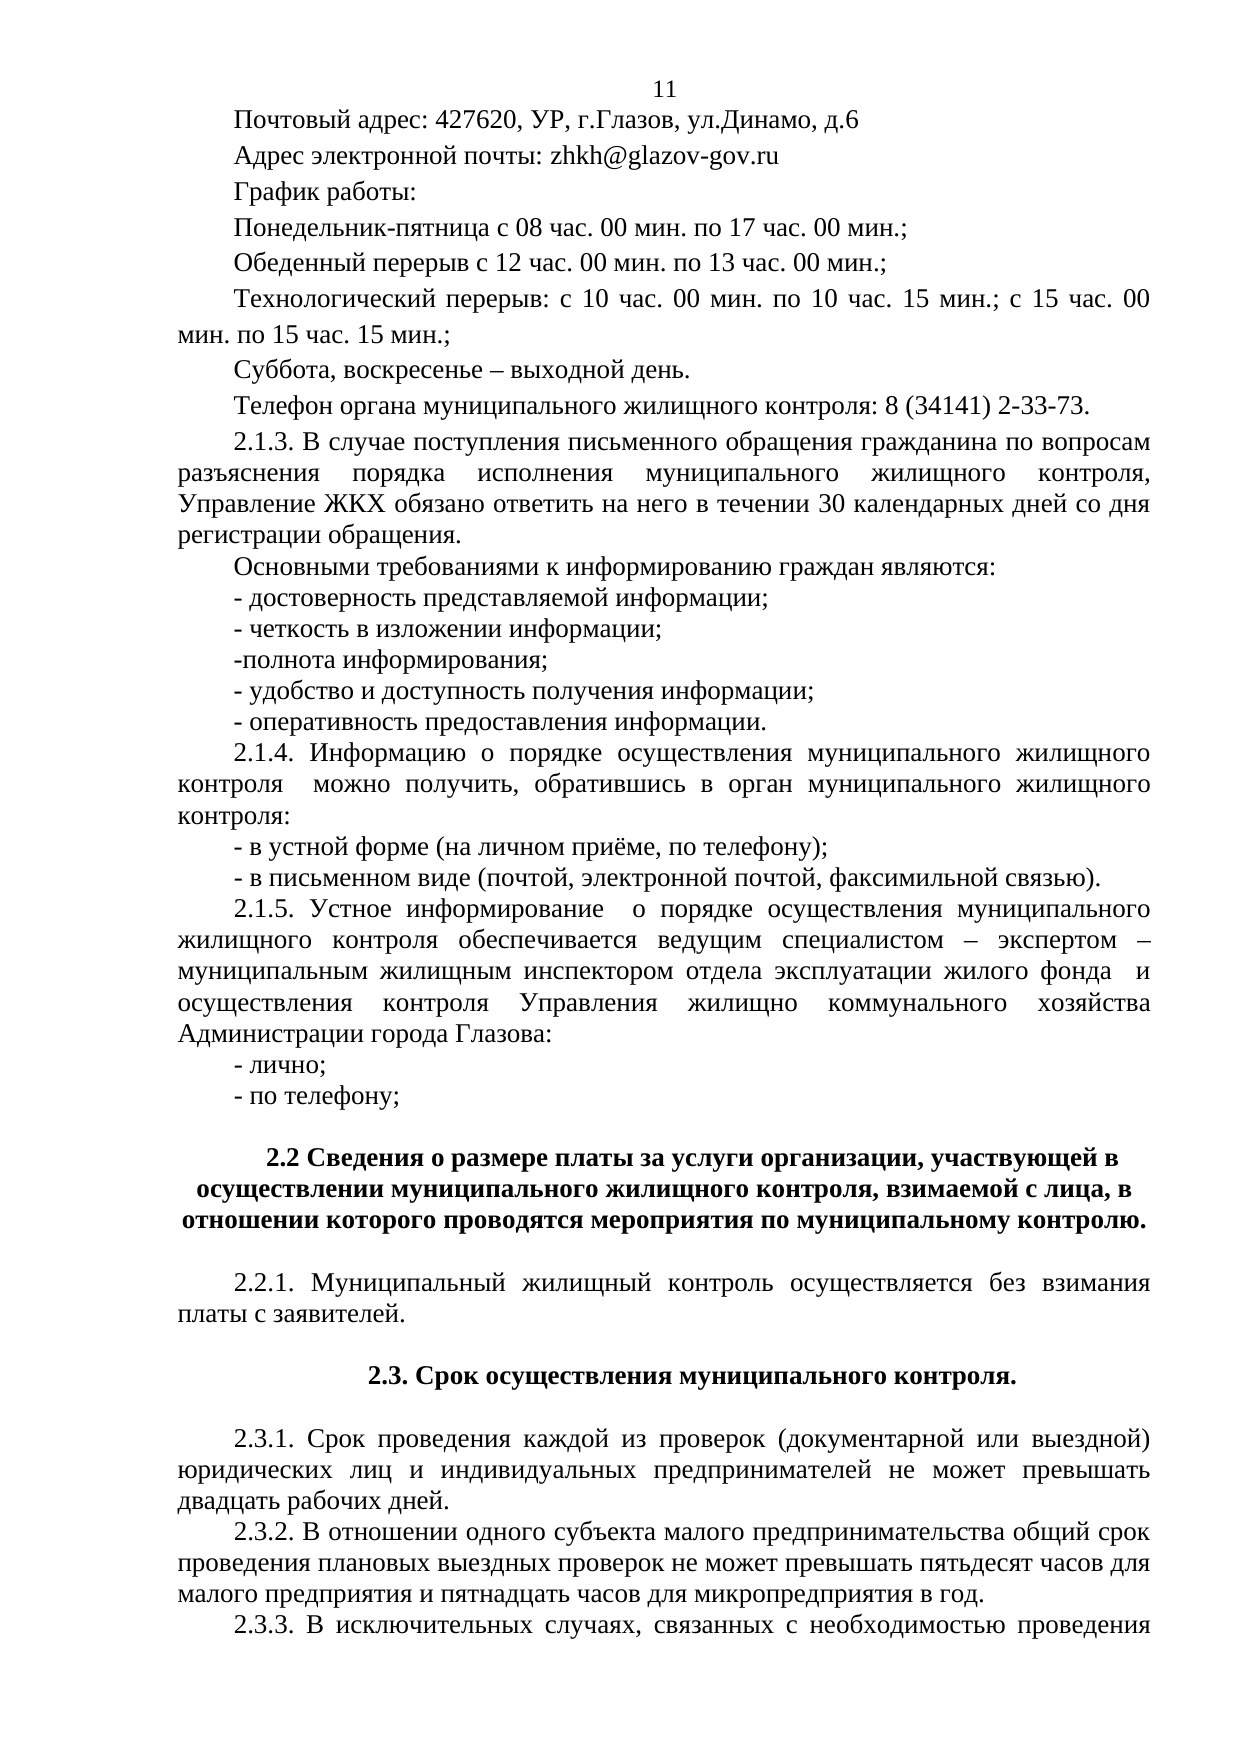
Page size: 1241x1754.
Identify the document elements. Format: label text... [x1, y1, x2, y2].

text 2.3.2. В отношении одного субъекта малого предпринимательства общий срок проведения плановых выездных проверок не может превышать пятьдесят часов для малого предприятия и пятнадцать часов для микропредприятия в год. [177, 1515, 1152, 1608]
text 2.3.1. Срок проведения каждой из проверок (документарной или выездной) юридических лиц и индивидуальных предпринимателей не может превышать двадцать рабочих дней. [177, 1422, 1152, 1515]
text - в устной форме (на личном приёме, по телефону); [177, 830, 1152, 861]
text График работы: [177, 175, 1152, 206]
text Суббота, воскресенье – выходной день. [177, 353, 1152, 385]
text 2.1.3. В случае поступления письменного обращения гражданина по вопросам разъяснения порядка исполнения муниципального жилищного контроля, Управление ЖКХ обязано ответить на него в течении 30 календарных дней со дня регистрации обращения. [177, 425, 1152, 549]
text - в письменном виде (почтой, электронной почтой, факсимильной связью). [177, 861, 1152, 892]
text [177, 1608, 1152, 1640]
text - достоверность представляемой информации; [177, 581, 1152, 612]
text - оперативность предоставления информации. [177, 705, 1152, 736]
text Технологический перерыв: с 10 час. 00 мин. по 10 час. 15 мин.; с 15 час. 00 мин. по 15 час. 15 мин.; [177, 282, 1152, 349]
text -полнота информирования; [177, 643, 1152, 674]
text Обеденный перерыв с 12 час. 00 мин. по 13 час. 00 мин.; [177, 246, 1152, 277]
text 2.3. Срок осуществления муниципального контроля. [177, 1359, 1152, 1391]
text 2.2.1. Муниципальный жилищный контроль осуществляется без взимания платы с заявителей. [177, 1266, 1152, 1328]
text - удобство и доступность получения информации; [177, 674, 1152, 705]
text Понедельник-пятница с 08 час. 00 мин. по 17 час. 00 мин.; [177, 211, 1152, 242]
text 2.1.5. Устное информирование о порядке осуществления муниципального жилищного контроля обеспечивается ведущим специалистом – экспертом – муниципальным жилищным инспектором отдела эксплуатации жилого фонда и осуществления контроля Управления жилищно коммунального хозяйства Администрации города Глазова: [177, 892, 1152, 1048]
text Адрес электронной почты: zhkh@glazov-gov.ru [177, 139, 1152, 170]
text Телефон органа муниципального жилищного контроля: 8 (34141) 2-33-73. [177, 389, 1152, 420]
text 2.1.4. Информацию о порядке осуществления муниципального жилищного контроля можно получить, обратившись в орган муниципального жилищного контроля: [177, 736, 1152, 830]
text - по телефону; [177, 1079, 1152, 1110]
text - четкость в изложении информации; [177, 612, 1152, 643]
text 2.2 Сведения о размере платы за услуги организации, участвующей в осуществлении муниципального жилищного контроля, взимаемой с лица, в отношении которого проводятся мероприятия по муниципальному контролю. [177, 1141, 1152, 1235]
text Основными требованиями к информированию граждан являются: [177, 549, 1152, 581]
text Почтовый адрес: 427620, УР, г.Глазов, ул.Динамо, д.6 [177, 103, 1152, 134]
text - лично; [177, 1048, 1152, 1079]
